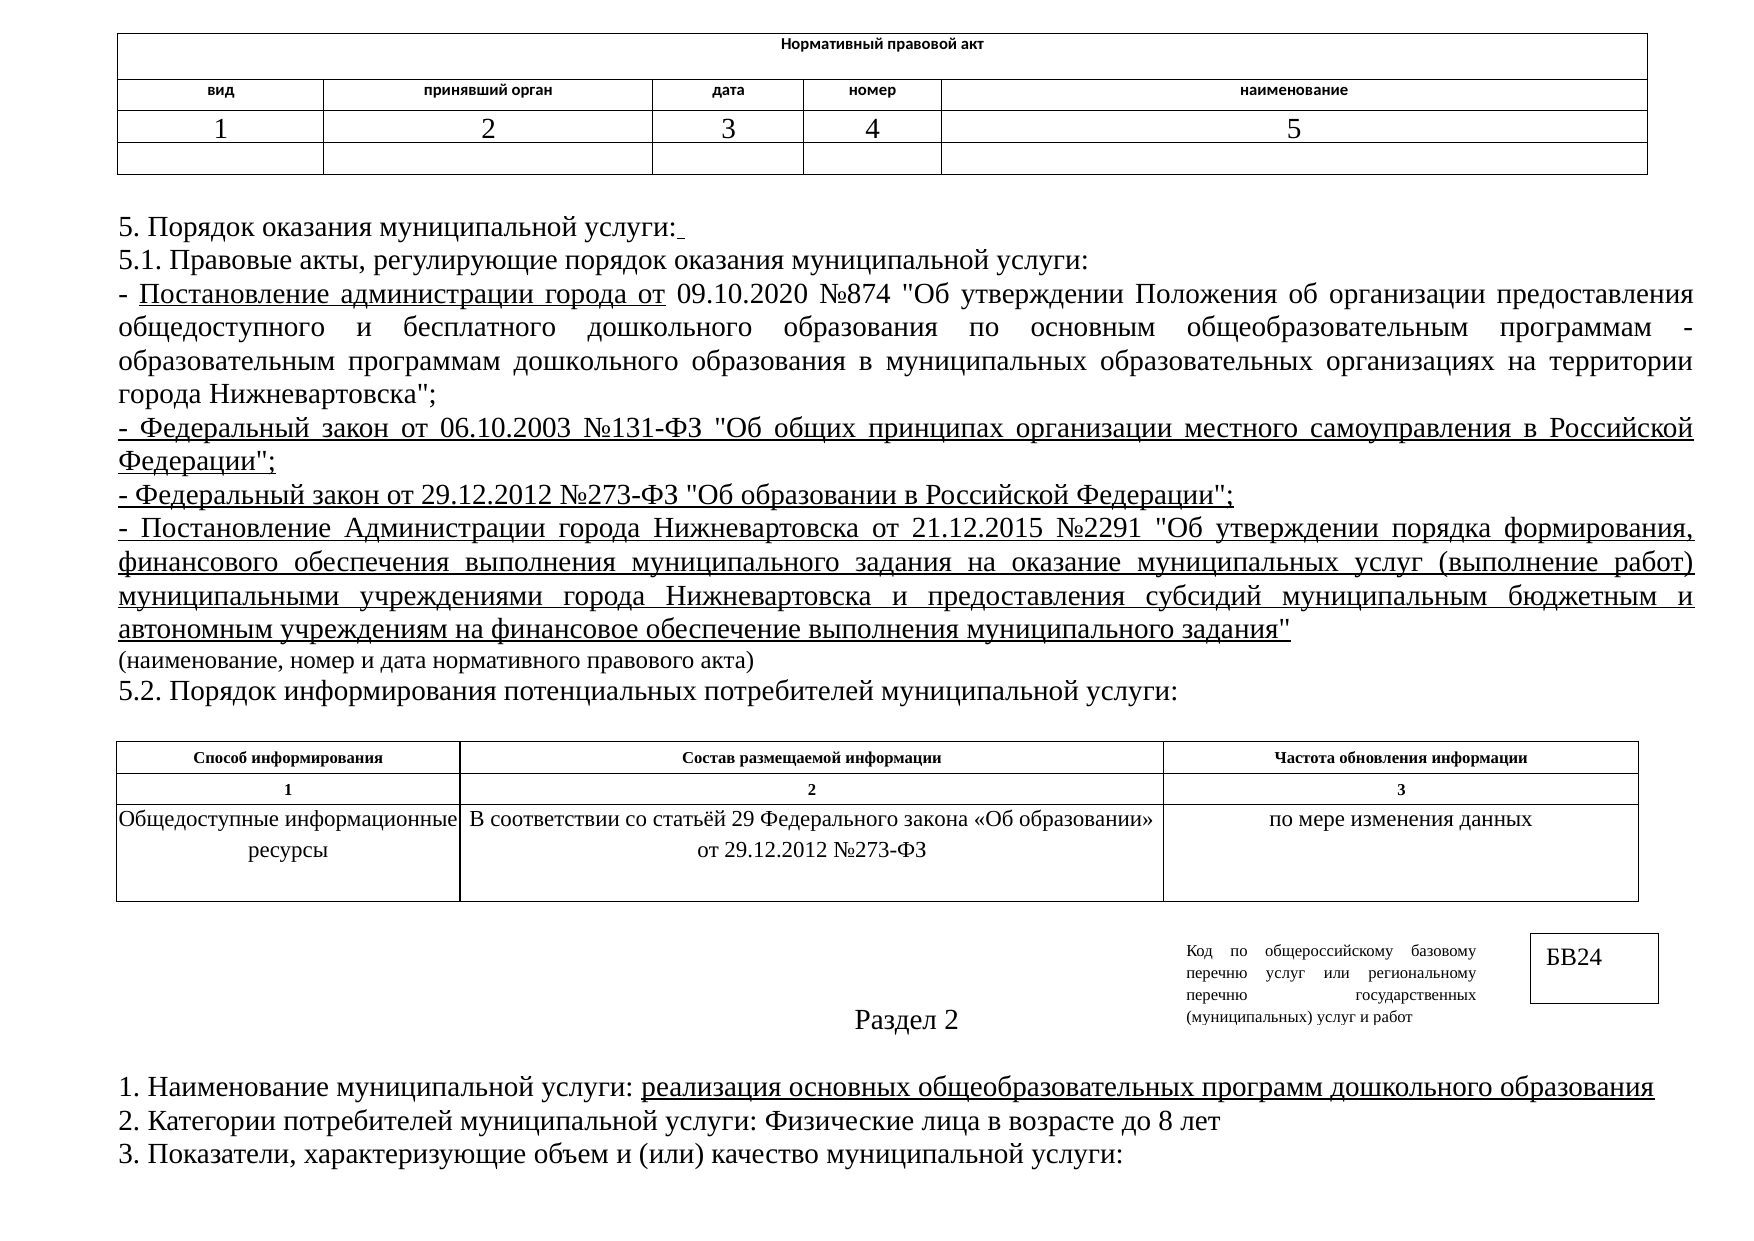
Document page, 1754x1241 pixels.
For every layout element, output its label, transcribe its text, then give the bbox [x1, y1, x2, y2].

table_cell 3 [653, 111, 803, 142]
text 3. Показатели, характеризующие объем и (или) качество муниципальной услуги: [118, 1136, 1695, 1170]
text - Постановление Администрации города Нижневартовска от 21.12.2015 №2291 "Об утверждении порядка формирования, финансового обеспечения выполнения муниципального задания на оказание муниципальных услуг (выполнение работ) муниципальными учреждениями города Нижневартовска и предоставления субсидий муниципальным бюджетным и автономным учреждениям на финансовое обеспечение выполнения муниципального задания" [118, 511, 1695, 540]
text - Постановление Администрации города Нижневартовска от 21.12.2015 №2291 "Об утверждении порядка формирования, финансового обеспечения выполнения муниципального задания на оказание муниципальных услуг (выполнение работ) муниципальными учреждениями города Нижневартовска и предоставления субсидий муниципальным бюджетным и автономным учреждениям на финансовое обеспечение выполнения муниципального задания" [118, 541, 1695, 573]
text - Федеральный закон от 06.10.2003 №131-ФЗ "Об общих принципах организации местного самоуправления в Российской Федерации"; [118, 410, 1695, 477]
table_header Состав размещаемой информации [461, 742, 1163, 772]
table_cell [942, 143, 1647, 174]
table_cell [653, 143, 803, 174]
table_cell 5 [942, 111, 1647, 142]
text - Постановление Администрации города Нижневартовска от 21.12.2015 №2291 "Об утверждении порядка формирования, финансового обеспечения выполнения муниципального задания на оказание муниципальных услуг (выполнение работ) муниципальными учреждениями города Нижневартовска и предоставления субсидий муниципальным бюджетным и автономным учреждениям на финансовое обеспечение выполнения муниципального задания" [118, 575, 1695, 607]
text - Федеральный закон от 29.12.2012 №273-ФЗ "Об образовании в Российской Федерации"; [118, 477, 1695, 511]
text 2. Категории потребителей муниципальной услуги: Физические лица в возрасте до 8 лет [118, 1103, 1695, 1136]
table_cell 2 [461, 774, 1163, 804]
table_cell В соответствии со статьёй 29 Федерального закона «Об образовании» от 29.12.2012 №273-ФЗ [461, 805, 1163, 901]
table_cell номер [804, 80, 941, 110]
table_cell дата [653, 80, 803, 110]
table_header Способ информирования [117, 742, 459, 772]
table_cell 3 [1164, 774, 1638, 804]
table_cell вид [118, 80, 323, 110]
table_cell по мере изменения данных [1164, 805, 1638, 901]
table_cell Общедоступные информационные ресурсы [117, 805, 459, 901]
table_cell 4 [804, 111, 941, 142]
table_cell наименование [942, 80, 1647, 110]
table_header Частота обновления информации [1164, 742, 1638, 772]
table_cell 1 [118, 111, 323, 142]
text 5.1. Правовые акты, регулирующие порядок оказания муниципальной услуги: [118, 242, 1695, 276]
table_cell [118, 143, 323, 174]
text Раздел 2 [118, 1002, 1695, 1036]
table_cell 1 [117, 774, 459, 804]
text - Постановление Администрации города Нижневартовска от 21.12.2015 №2291 "Об утверждении порядка формирования, финансового обеспечения выполнения муниципального задания на оказание муниципальных услуг (выполнение работ) муниципальными учреждениями города Нижневартовска и предоставления субсидий муниципальным бюджетным и автономным учреждениям на финансовое обеспечение выполнения муниципального задания" [118, 608, 1695, 645]
table_cell [324, 143, 652, 174]
text - Постановление администрации города от 09.10.2020 №874 "Об утверждении Положения об организации предоставления общедоступного и бесплатного дошкольного образования по основным общеобразовательным программам - образовательным программам дошкольного образования в муниципальных образовательных организациях на территории города Нижневартовска"; [118, 276, 1695, 410]
text (наименование, номер и дата нормативного правового акта) [118, 645, 1695, 673]
text 5. Порядок оказания муниципальной услуги: [118, 209, 1695, 242]
table_cell принявший орган [324, 80, 652, 110]
text 1. Наименование муниципальной услуги: реализация основных общеобразовательных программ дошкольного образования [118, 1069, 1695, 1103]
table_header Нормативный правовой акт [118, 34, 1647, 78]
text 5.2. Порядок информирования потенциальных потребителей муниципальной услуги: [118, 673, 1695, 707]
table_cell [804, 143, 941, 174]
table_cell 2 [324, 111, 652, 142]
